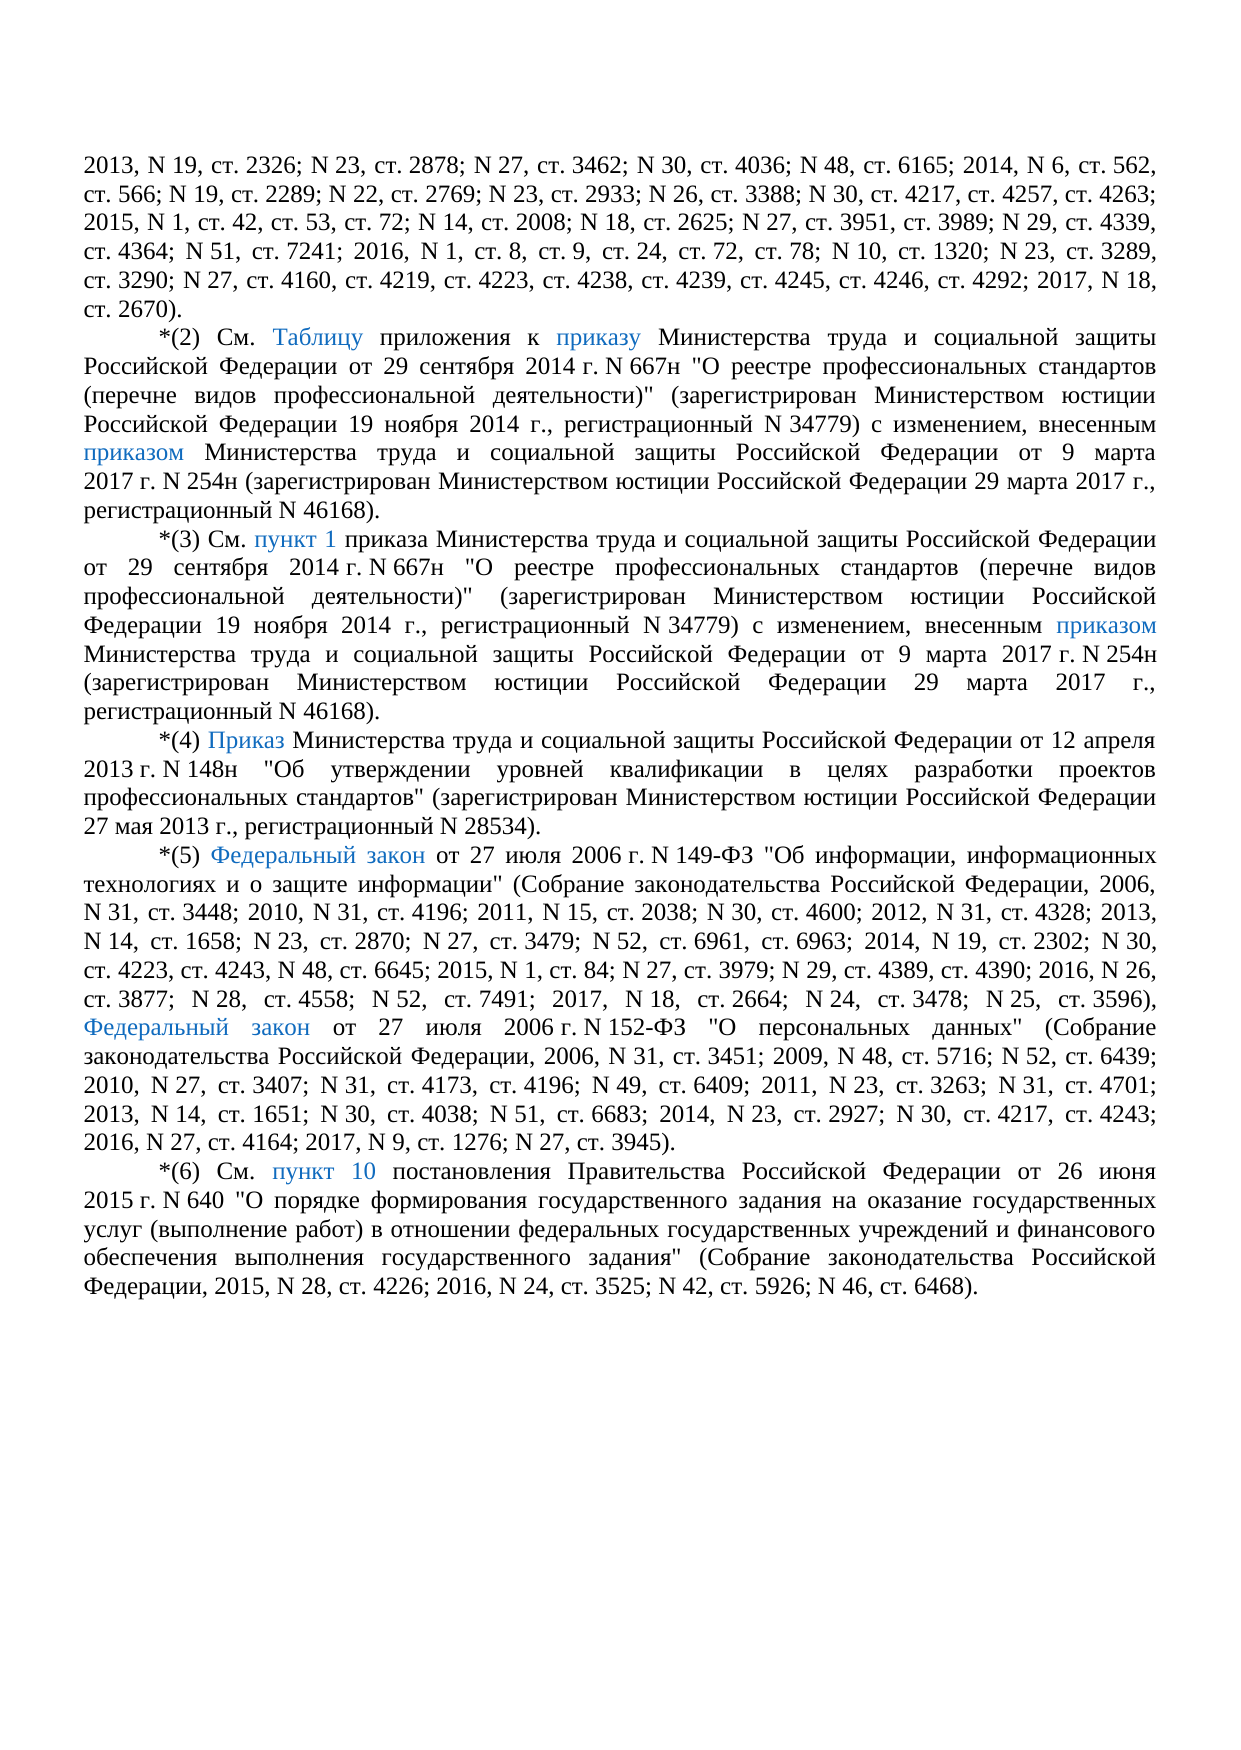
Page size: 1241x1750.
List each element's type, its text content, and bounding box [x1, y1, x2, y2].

text *(3) См. пункт 1 приказа Министерства труда и социальной защиты Российской Федерации от 29 сентября 2014 г. N 667н "О реестре профессиональных стандартов (перечне видов профессиональной деятельности)" (зарегистрирован Министерством юстиции Российской Федерации 19 ноября 2014 г., регистрационный N 34779) с изменением, внесенным приказом Министерства труда и социальной защиты Российской Федерации от 9 марта 2017 г. N 254н (зарегистрирован Министерством юстиции Российской Федерации 29 марта 2017 г., регистрационный N 46168). [83, 524, 1157, 725]
text *(4) Приказ Министерства труда и социальной защиты Российской Федерации от 12 апреля 2013 г. N 148н "Об утверждении уровней квалификации в целях разработки проектов профессиональных стандартов" (зарегистрирован Министерством юстиции Российской Федерации 27 мая 2013 г., регистрационный N 28534). [83, 725, 1157, 840]
text *(6) См. пункт 10 постановления Правительства Российской Федерации от 26 июня 2015 г. N 640 "О порядке формирования государственного задания на оказание государственных услуг (выполнение работ) в отношении федеральных государственных учреждений и финансового обеспечения выполнения государственного задания" (Собрание законодательства Российской Федерации, 2015, N 28, ст. 4226; 2016, N 24, ст. 3525; N 42, ст. 5926; N 46, ст. 6468). [83, 1156, 1157, 1300]
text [83, 150, 1157, 322]
text *(5) Федеральный закон от 27 июля 2006 г. N 149-ФЗ "Об информации, информационных технологиях и о защите информации" (Собрание законодательства Российской Федерации, 2006, N 31, ст. 3448; 2010, N 31, ст. 4196; 2011, N 15, ст. 2038; N 30, ст. 4600; 2012, N 31, ст. 4328; 2013, N 14, ст. 1658; N 23, ст. 2870; N 27, ст. 3479; N 52, ст. 6961, ст. 6963; 2014, N 19, ст. 2302; N 30, ст. 4223, ст. 4243, N 48, ст. 6645; 2015, N 1, ст. 84; N 27, ст. 3979; N 29, ст. 4389, ст. 4390; 2016, N 26, ст. 3877; N 28, ст. 4558; N 52, ст. 7491; 2017, N 18, ст. 2664; N 24, ст. 3478; N 25, ст. 3596), Федеральный закон от 27 июля 2006 г. N 152-ФЗ "О персональных данных" (Собрание законодательства Российской Федерации, 2006, N 31, ст. 3451; 2009, N 48, ст. 5716; N 52, ст. 6439; 2010, N 27, ст. 3407; N 31, ст. 4173, ст. 4196; N 49, ст. 6409; 2011, N 23, ст. 3263; N 31, ст. 4701; 2013, N 14, ст. 1651; N 30, ст. 4038; N 51, ст. 6683; 2014, N 23, ст. 2927; N 30, ст. 4217, ст. 4243; 2016, N 27, ст. 4164; 2017, N 9, ст. 1276; N 27, ст. 3945). [83, 840, 1157, 1156]
text *(2) См. Таблицу приложения к приказу Министерства труда и социальной защиты Российской Федерации от 29 сентября 2014 г. N 667н "О реестре профессиональных стандартов (перечне видов профессиональной деятельности)" (зарегистрирован Министерством юстиции Российской Федерации 19 ноября 2014 г., регистрационный N 34779) с изменением, внесенным приказом Министерства труда и социальной защиты Российской Федерации от 9 марта 2017 г. N 254н (зарегистрирован Министерством юстиции Российской Федерации 29 марта 2017 г., регистрационный N 46168). [83, 322, 1157, 524]
